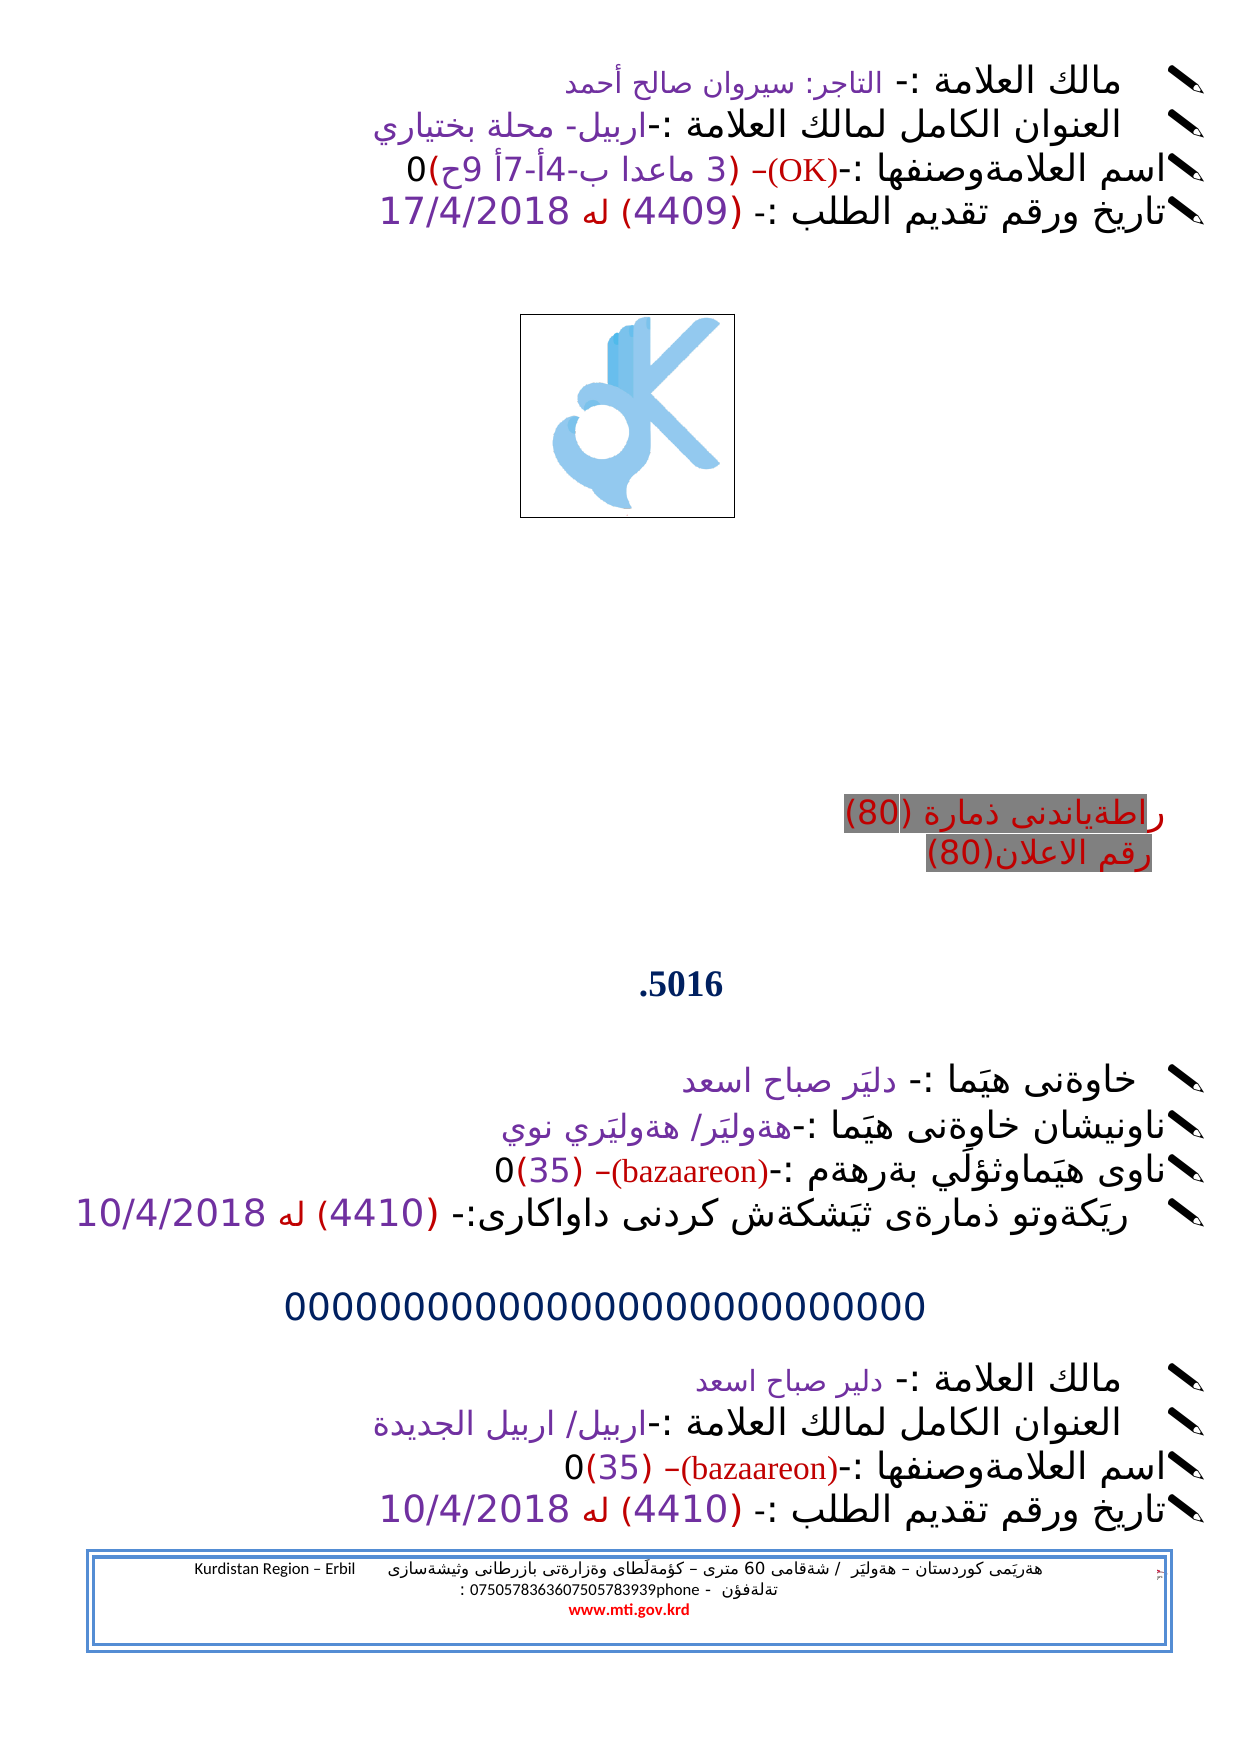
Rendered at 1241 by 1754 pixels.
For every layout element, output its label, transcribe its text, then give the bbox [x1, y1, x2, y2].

list اسم العلامةوصنفها :-(bazaareon)– (35)0 [44, 1444, 1166, 1488]
list العنوان الكامل لمالك العلامة :-اربيل/ اربيل الجديدة [44, 1401, 1166, 1444]
list اسم العلامةوصنفها :-(OK)– (3 ماعدا ب-4أ-7أ 9ح)0 [44, 146, 1166, 190]
list ناوى هيَماوثؤلَي بةرهةم :-(bazaareon)– (35)0 [44, 1148, 1166, 1191]
list تاريخ ورقم تقديم الطلب :- (4409) له 17/4/2018 [44, 190, 1166, 234]
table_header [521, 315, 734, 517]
text 000000000000000000000000000 [44, 1286, 1166, 1330]
list ناونيشان خاوةنى هيَما :-هةوليَر/ هةوليَري نوي [44, 1104, 1166, 1148]
picture [547, 314, 723, 513]
picture [1157, 1561, 1164, 1583]
list مالك العلامة :- التاجر: سيروان صالح أحمد [44, 59, 1166, 103]
list مالك العلامة :- دلير صباح اسعد [44, 1357, 1166, 1401]
list خاوةنى هيَما :- دليَر صباح اسعد [44, 1058, 1166, 1101]
list تاريخ ورقم تقديم الطلب :- (4410) له 10/4/2018 [44, 1488, 1166, 1532]
text راطةياندنى ذمارة (80) [44, 790, 1211, 833]
list ريَكةوتو ذمارةى ثيَشكةش كردنى داواكارى:- (4410) له 10/4/2018 [44, 1191, 1166, 1235]
text رقم الاعلان(80) [44, 833, 1152, 872]
list العنوان الكامل لمالك العلامة :-اربيل- محلة بختياري [44, 103, 1166, 146]
